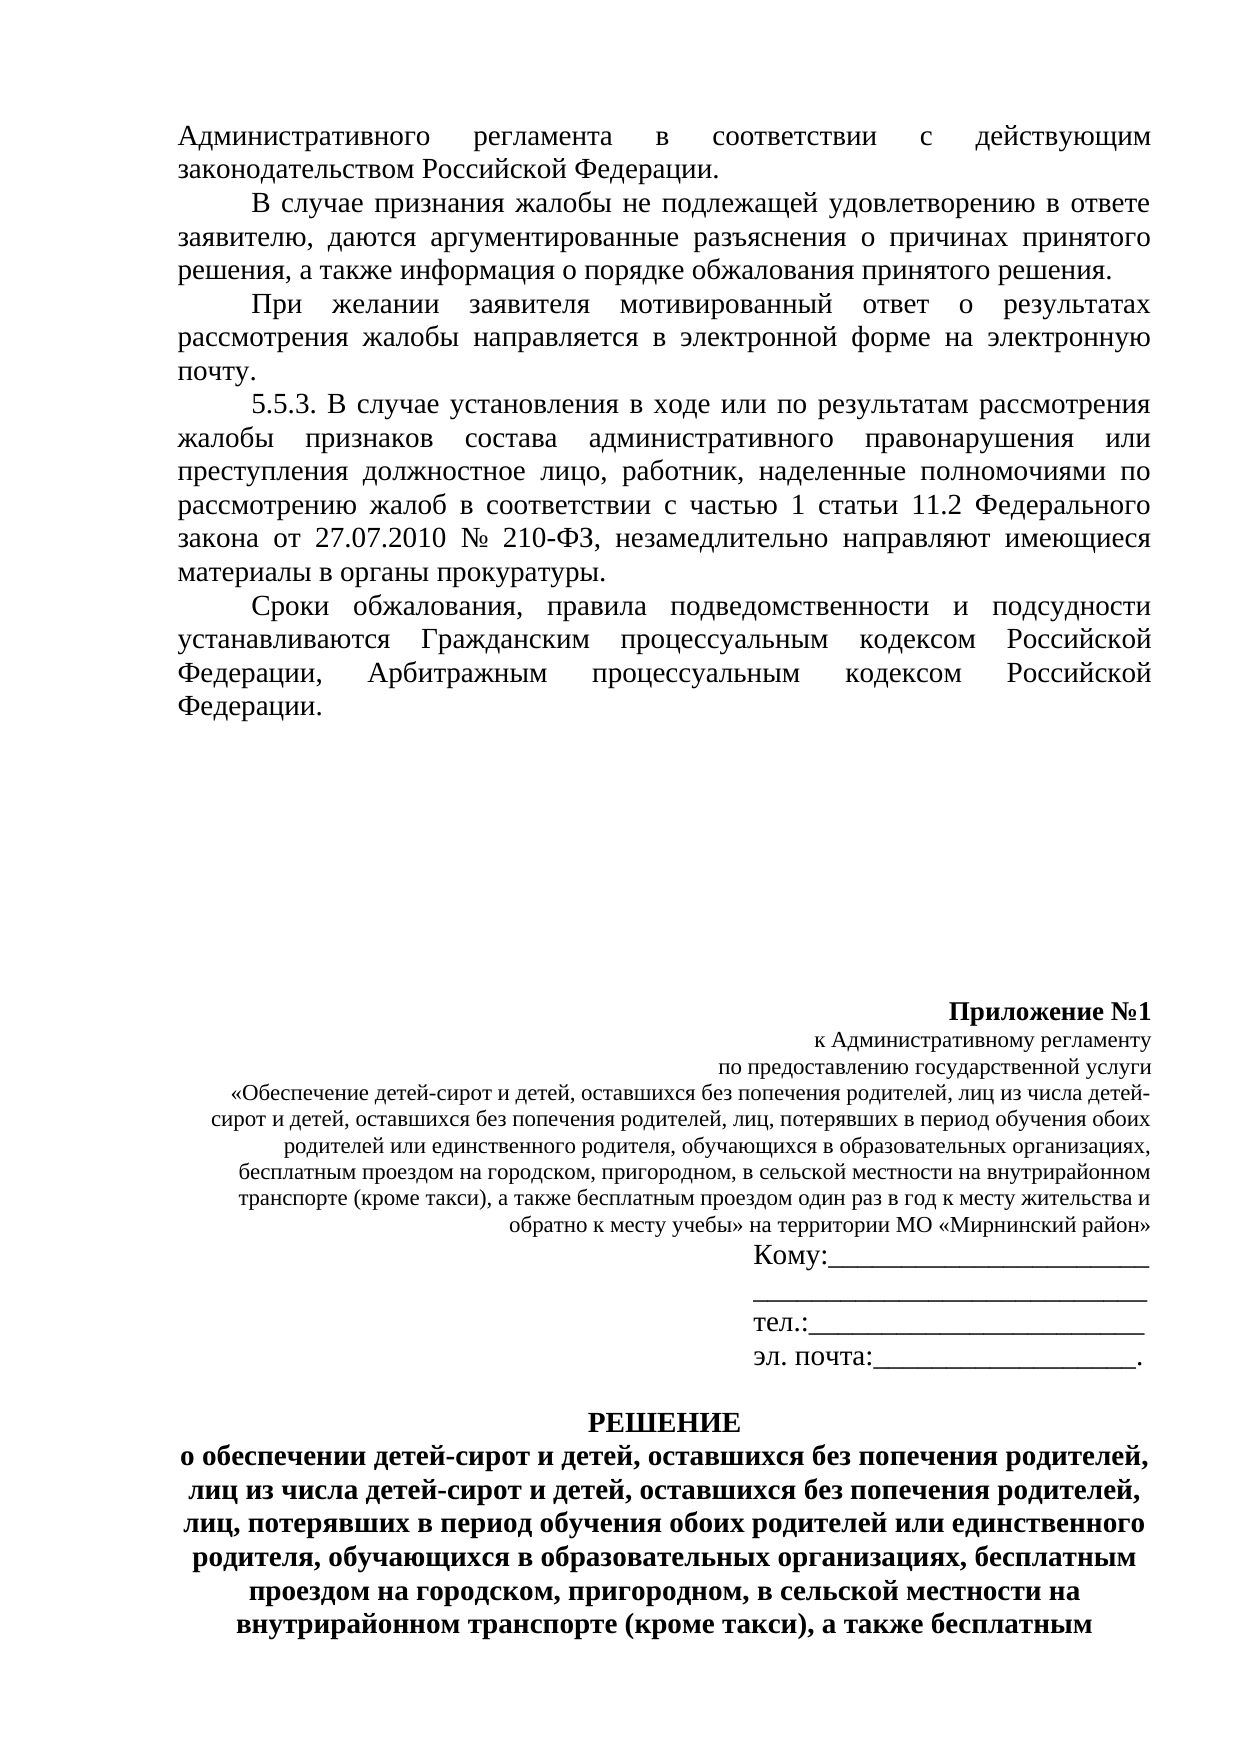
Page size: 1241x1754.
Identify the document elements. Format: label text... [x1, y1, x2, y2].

text по предоставлению государственной услуги [177, 1053, 1152, 1079]
text Кому:______________________ [753, 1237, 1152, 1271]
subtitle Приложение №1 [177, 995, 1152, 1026]
text В случае признания жалобы не подлежащей удовлетворению в ответе заявителю, даются аргументированные разъяснения о причинах принятого решения, а также информация о порядке обжалования принятого решения. [177, 185, 1152, 286]
text Сроки обжалования, правила подведомственности и подсудности устанавливаются Гражданским процессуальным кодексом Российской Федерации, Арбитражным процессуальным кодексом Российской Федерации. [177, 588, 1152, 722]
text к Административному регламенту [177, 1026, 1152, 1053]
text 5.5.3. В случае установления в ходе или по результатам рассмотрения жалобы признаков состава административного правонарушения или преступления должностное лицо, работник, наделенные полномочиями по рассмотрению жалоб в соответствии с частью 1 статьи 11.2 Федерального закона от 27.07.2010 № 210-ФЗ, незамедлительно направляют имеющиеся материалы в органы прокуратуры. [177, 386, 1152, 588]
text ___________________________ [753, 1271, 1152, 1304]
text тел.:_______________________ [753, 1304, 1152, 1338]
text эл. почта:__________________. [753, 1338, 1152, 1371]
text «Обеспечение детей-сирот и детей, оставшихся без попечения родителей, лиц из числа детей-сирот и детей, оставшихся без попечения родителей, лиц, потерявших в период обучения обоих родителей или единственного родителя, обучающихся в образовательных организациях, бесплатным проездом на городском, пригородном, в сельской местности на внутрирайонном транспорте (кроме такси), а также бесплатным проездом один раз в год к месту жительства и обратно к месту учебы» на территории МО «Мирнинский район» [177, 1079, 1152, 1237]
text РЕШЕНИЕ [177, 1405, 1152, 1438]
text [177, 1438, 1152, 1640]
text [177, 118, 1152, 185]
text При желании заявителя мотивированный ответ о результатах рассмотрения жалобы направляется в электронной форме на электронную почту. [177, 286, 1152, 386]
